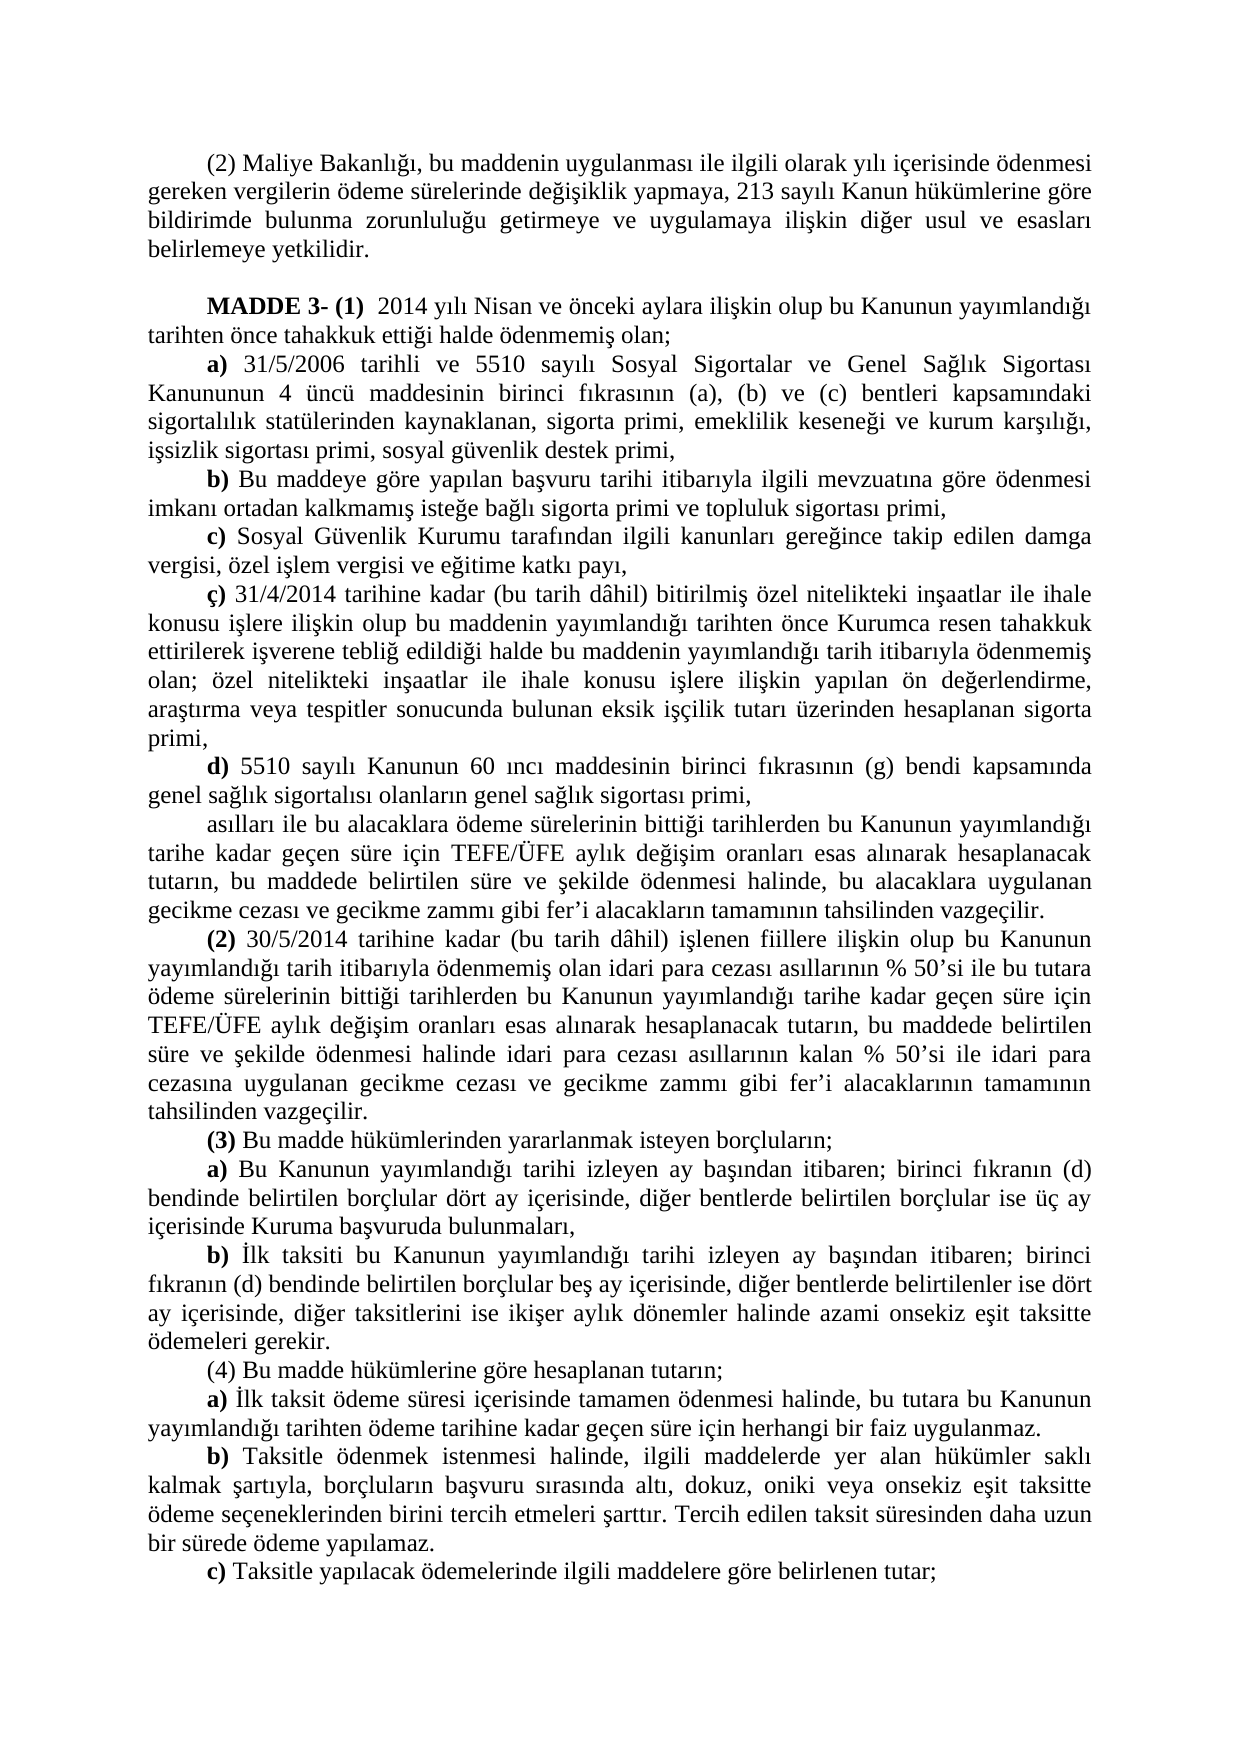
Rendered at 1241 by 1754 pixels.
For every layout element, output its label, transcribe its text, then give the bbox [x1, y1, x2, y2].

text asılları ile bu alacaklara ödeme sürelerinin bittiği tarihlerden bu Kanunun yayımlandığı tarihe kadar geçen süre için TEFE/ÜFE aylık değişim oranları esas alınarak hesaplanacak tutarın, bu maddede belirtilen süre ve şekilde ödenmesi halinde, bu alacaklara uygulanan gecikme cezası ve gecikme zammı gibi fer’i alacakların tamamının tahsilinden vazgeçilir. [148, 809, 1093, 924]
text b) İlk taksiti bu Kanunun yayımlandığı tarihi izleyen ay başından itibaren; birinci fıkranın (d) bendinde belirtilen borçlular beş ay içerisinde, diğer bentlerde belirtilenler ise dört ay içerisinde, diğer taksitlerini ise ikişer aylık dönemler halinde azami onsekiz eşit taksitte ödemeleri gerekir. [148, 1240, 1093, 1355]
text a) İlk taksit ödeme süresi içerisinde tamamen ödenmesi halinde, bu tutara bu Kanunun yayımlandığı tarihten ödeme tarihine kadar geçen süre için herhangi bir faiz uygulanmaz. [148, 1384, 1093, 1441]
text ç) 31/4/2014 tarihine kadar (bu tarih dâhil) bitirilmiş özel nitelikteki inşaatlar ile ihale konusu işlere ilişkin olup bu maddenin yayımlandığı tarihten önce Kurumca resen tahakkuk ettirilerek işverene tebliğ edildiği halde bu maddenin yayımlandığı tarih itibarıyla ödenmemiş olan; özel nitelikteki inşaatlar ile ihale konusu işlere ilişkin yapılan ön değerlendirme, araştırma veya tespitler sonucunda bulunan eksik işçilik tutarı üzerinden hesaplanan sigorta primi, [148, 579, 1093, 751]
text a) Bu Kanunun yayımlandığı tarihi izleyen ay başından itibaren; birinci fıkranın (d) bendinde belirtilen borçlular dört ay içerisinde, diğer bentlerde belirtilen borçlular ise üç ay içerisinde Kuruma başvuruda bulunmaları, [148, 1154, 1093, 1240]
text (2) Maliye Bakanlığı, bu maddenin uygulanması ile ilgili olarak yılı içerisinde ödenmesi gereken vergilerin ödeme sürelerinde değişiklik yapmaya, 213 sayılı Kanun hükümlerine göre bildirimde bulunma zorunluluğu getirmeye ve uygulamaya ilişkin diğer usul ve esasları belirlemeye yetkilidir. [148, 148, 1093, 263]
text (3) Bu madde hükümlerinden yararlanmak isteyen borçluların; [148, 1125, 1093, 1154]
text (4) Bu madde hükümlerine göre hesaplanan tutarın; [148, 1355, 1093, 1384]
text MADDE 3- (1) 2014 yılı Nisan ve önceki aylara ilişkin olup bu Kanunun yayımlandığı tarihten önce tahakkuk ettiği halde ödenmemiş olan; [148, 291, 1093, 349]
text c) Sosyal Güvenlik Kurumu tarafından ilgili kanunları gereğince takip edilen damga vergisi, özel işlem vergisi ve eğitime katkı payı, [148, 521, 1093, 579]
text b) Bu maddeye göre yapılan başvuru tarihi itibarıyla ilgili mevzuatına göre ödenmesi imkanı ortadan kalkmamış isteğe bağlı sigorta primi ve topluluk sigortası primi, [148, 464, 1093, 521]
text a) 31/5/2006 tarihli ve 5510 sayılı Sosyal Sigortalar ve Genel Sağlık Sigortası Kanununun 4 üncü maddesinin birinci fıkrasının (a), (b) ve (c) bentleri kapsamındaki sigortalılık statülerinden kaynaklanan, sigorta primi, emeklilik keseneği ve kurum karşılığı, işsizlik sigortası primi, sosyal güvenlik destek primi, [148, 349, 1093, 464]
text b) Taksitle ödenmek istenmesi halinde, ilgili maddelerde yer alan hükümler saklı kalmak şartıyla, borçluların başvuru sırasında altı, dokuz, oniki veya onsekiz eşit taksitte ödeme seçeneklerinden birini tercih etmeleri şarttır. Tercih edilen taksit süresinden daha uzun bir sürede ödeme yapılamaz. [148, 1441, 1093, 1556]
text (2) 30/5/2014 tarihine kadar (bu tarih dâhil) işlenen fiillere ilişkin olup bu Kanunun yayımlandığı tarih itibarıyla ödenmemiş olan idari para cezası asıllarının % 50’si ile bu tutara ödeme sürelerinin bittiği tarihlerden bu Kanunun yayımlandığı tarihe kadar geçen süre için TEFE/ÜFE aylık değişim oranları esas alınarak hesaplanacak tutarın, bu maddede belirtilen süre ve şekilde ödenmesi halinde idari para cezası asıllarının kalan % 50’si ile idari para cezasına uygulanan gecikme cezası ve gecikme zammı gibi fer’i alacaklarının tamamının tahsilinden vazgeçilir. [148, 924, 1093, 1125]
text c) Taksitle yapılacak ödemelerinde ilgili maddelere göre belirlenen tutar; [148, 1556, 1093, 1585]
text d) 5510 sayılı Kanunun 60 ıncı maddesinin birinci fıkrasının (g) bendi kapsamında genel sağlık sigortalısı olanların genel sağlık sigortası primi, [148, 751, 1093, 809]
